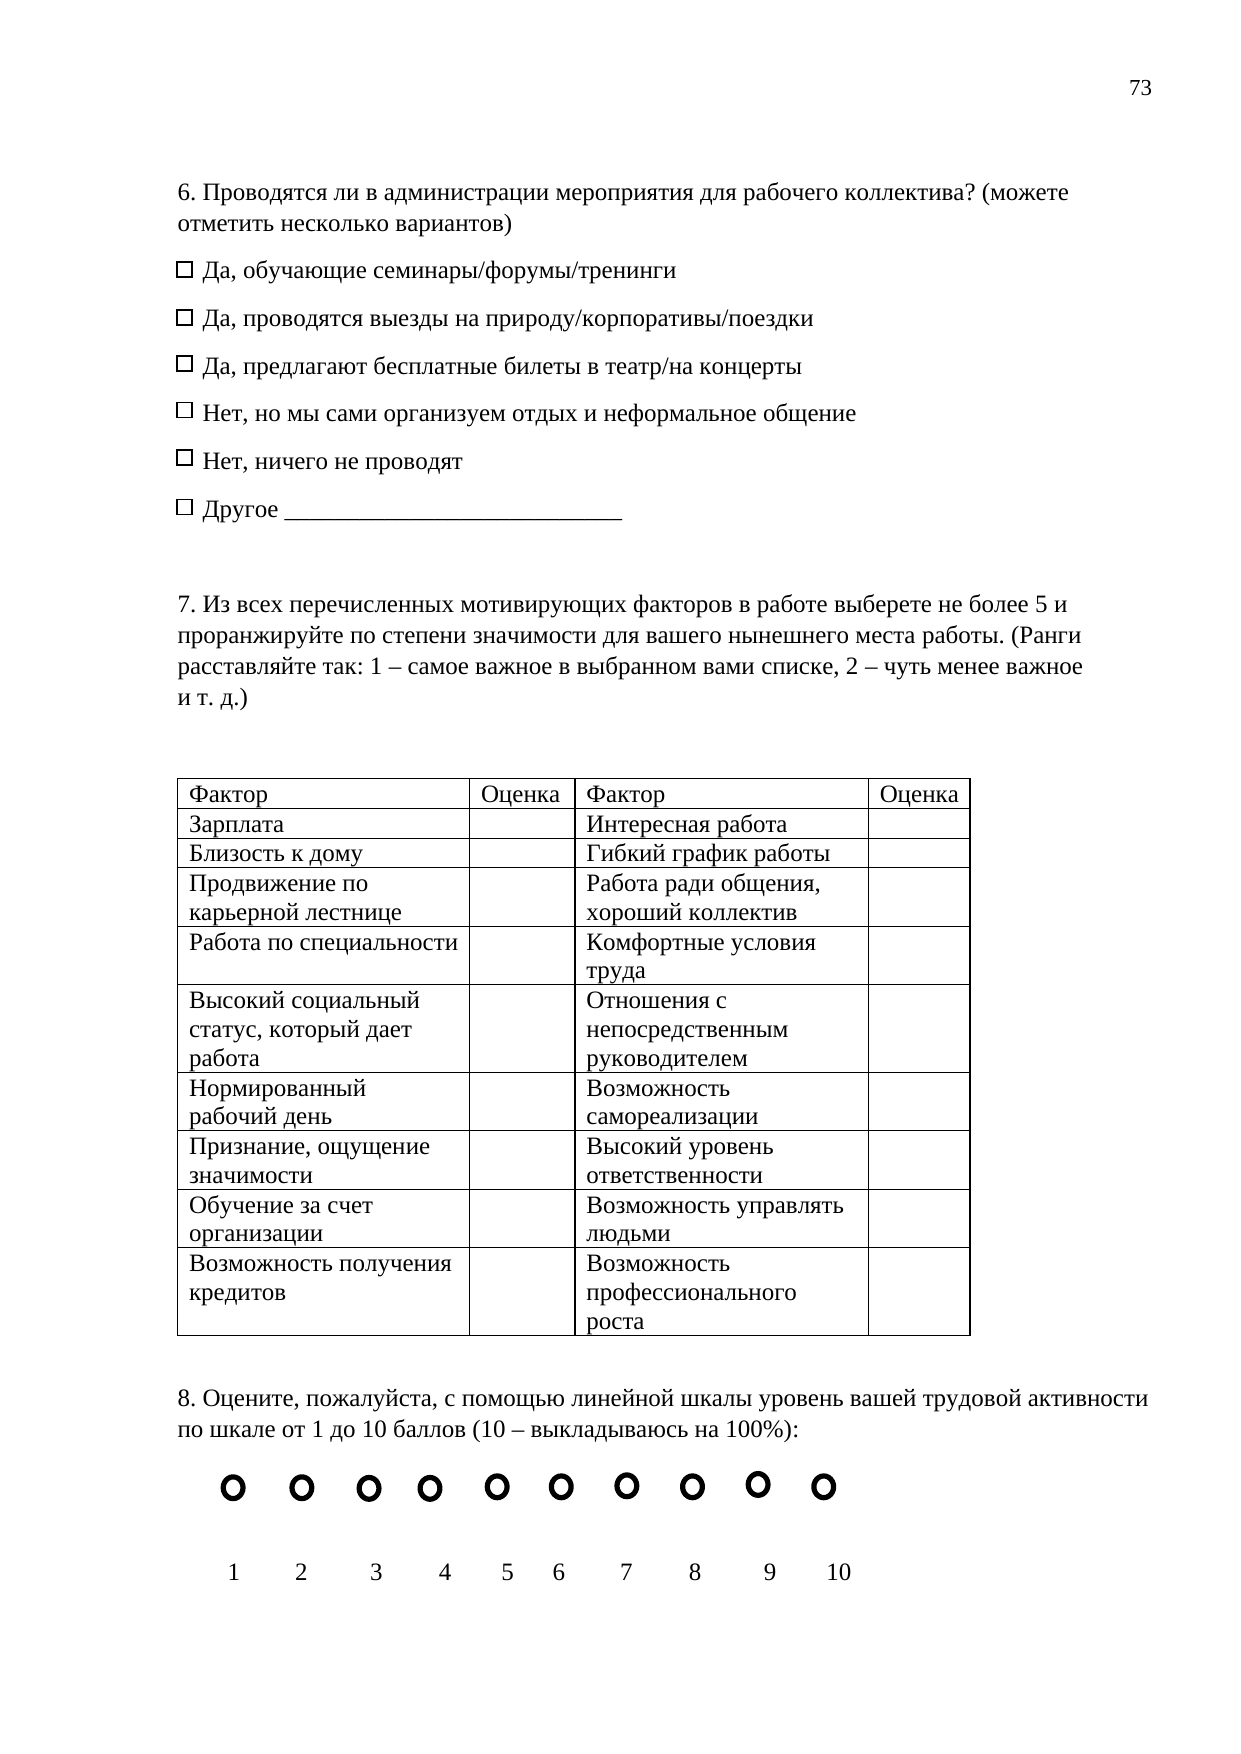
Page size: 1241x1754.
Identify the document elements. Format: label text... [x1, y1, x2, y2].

table_cell Отношения с непосредственным руководителем [576, 985, 868, 1072]
text Другое ___________________________ [177, 494, 1152, 523]
table_cell Продвижение по карьерной лестнице [178, 868, 469, 926]
table_cell Близость к дому [178, 839, 469, 867]
table_cell Гибкий график работы [576, 839, 868, 867]
text 6. Проводятся ли в администрации мероприятия для рабочего коллектива? (можете отметить несколько вариантов) [177, 177, 1152, 236]
table_cell Возможность управлять людьми [576, 1190, 868, 1247]
text 1 2 3 4 5 6 7 8 9 10 [177, 1557, 1152, 1586]
table_cell [470, 927, 574, 984]
table_cell [869, 809, 969, 837]
table_cell [869, 868, 969, 926]
text Да, проводятся выезды на природу/корпоративы/поездки [177, 303, 1152, 332]
table_cell Интересная работа [576, 809, 868, 837]
table_cell Зарплата [178, 809, 469, 837]
table_header Оценка [869, 779, 969, 808]
table_cell [470, 985, 574, 1072]
text 7. Из всех перечисленных мотивирующих факторов в работе выберете не более 5 и проранжируйте по степени значимости для вашего нынешнего места работы. (Ранги расставляйте так: 1 – самое важное в выбранном вами списке, 2 – чуть менее важное и т. д.) [177, 589, 1152, 711]
table_cell [869, 1073, 969, 1130]
table_cell Признание, ощущение значимости [178, 1131, 469, 1189]
table_cell Работа ради общения, хороший коллектив [576, 868, 868, 926]
table_cell Возможность профессионального роста [576, 1248, 868, 1334]
text Нет, ничего не проводят [177, 446, 1152, 475]
table_cell Возможность получения кредитов [178, 1248, 469, 1334]
table_cell [470, 839, 574, 867]
table_cell [869, 985, 969, 1072]
table_cell Обучение за счет организации [178, 1190, 469, 1247]
text 8. Оцените, пожалуйста, с помощью линейной шкалы уровень вашей трудовой активности по шкале от 1 до 10 баллов (10 – выкладываюсь на 100%): [177, 1383, 1152, 1443]
table_cell Высокий социальный статус, который дает работа [178, 985, 469, 1072]
table_cell Комфортные условия труда [576, 927, 868, 984]
table_cell Высокий уровень ответственности [576, 1131, 868, 1189]
table_cell [470, 1073, 574, 1130]
table_cell [470, 809, 574, 837]
table_cell [470, 868, 574, 926]
table_cell [470, 1248, 574, 1334]
text Да, обучающие семинары/форумы/тренинги [177, 255, 1152, 284]
table_cell Работа по специальности [178, 927, 469, 984]
table_header Оценка [470, 779, 574, 808]
table_cell [869, 1190, 969, 1247]
table_cell Нормированный рабочий день [178, 1073, 469, 1130]
table_cell [869, 1131, 969, 1189]
table_cell Возможность самореализации [576, 1073, 868, 1130]
text Да, предлагают бесплатные билеты в театр/на концерты [177, 351, 1152, 379]
table_cell [869, 839, 969, 867]
table_cell [470, 1131, 574, 1189]
table_cell [470, 1190, 574, 1247]
text Нет, но мы сами организуем отдых и неформальное общение [177, 398, 1152, 427]
table_cell [869, 1248, 969, 1334]
table_header Фактор [178, 779, 469, 808]
table_cell [869, 927, 969, 984]
table_header Фактор [576, 779, 868, 808]
